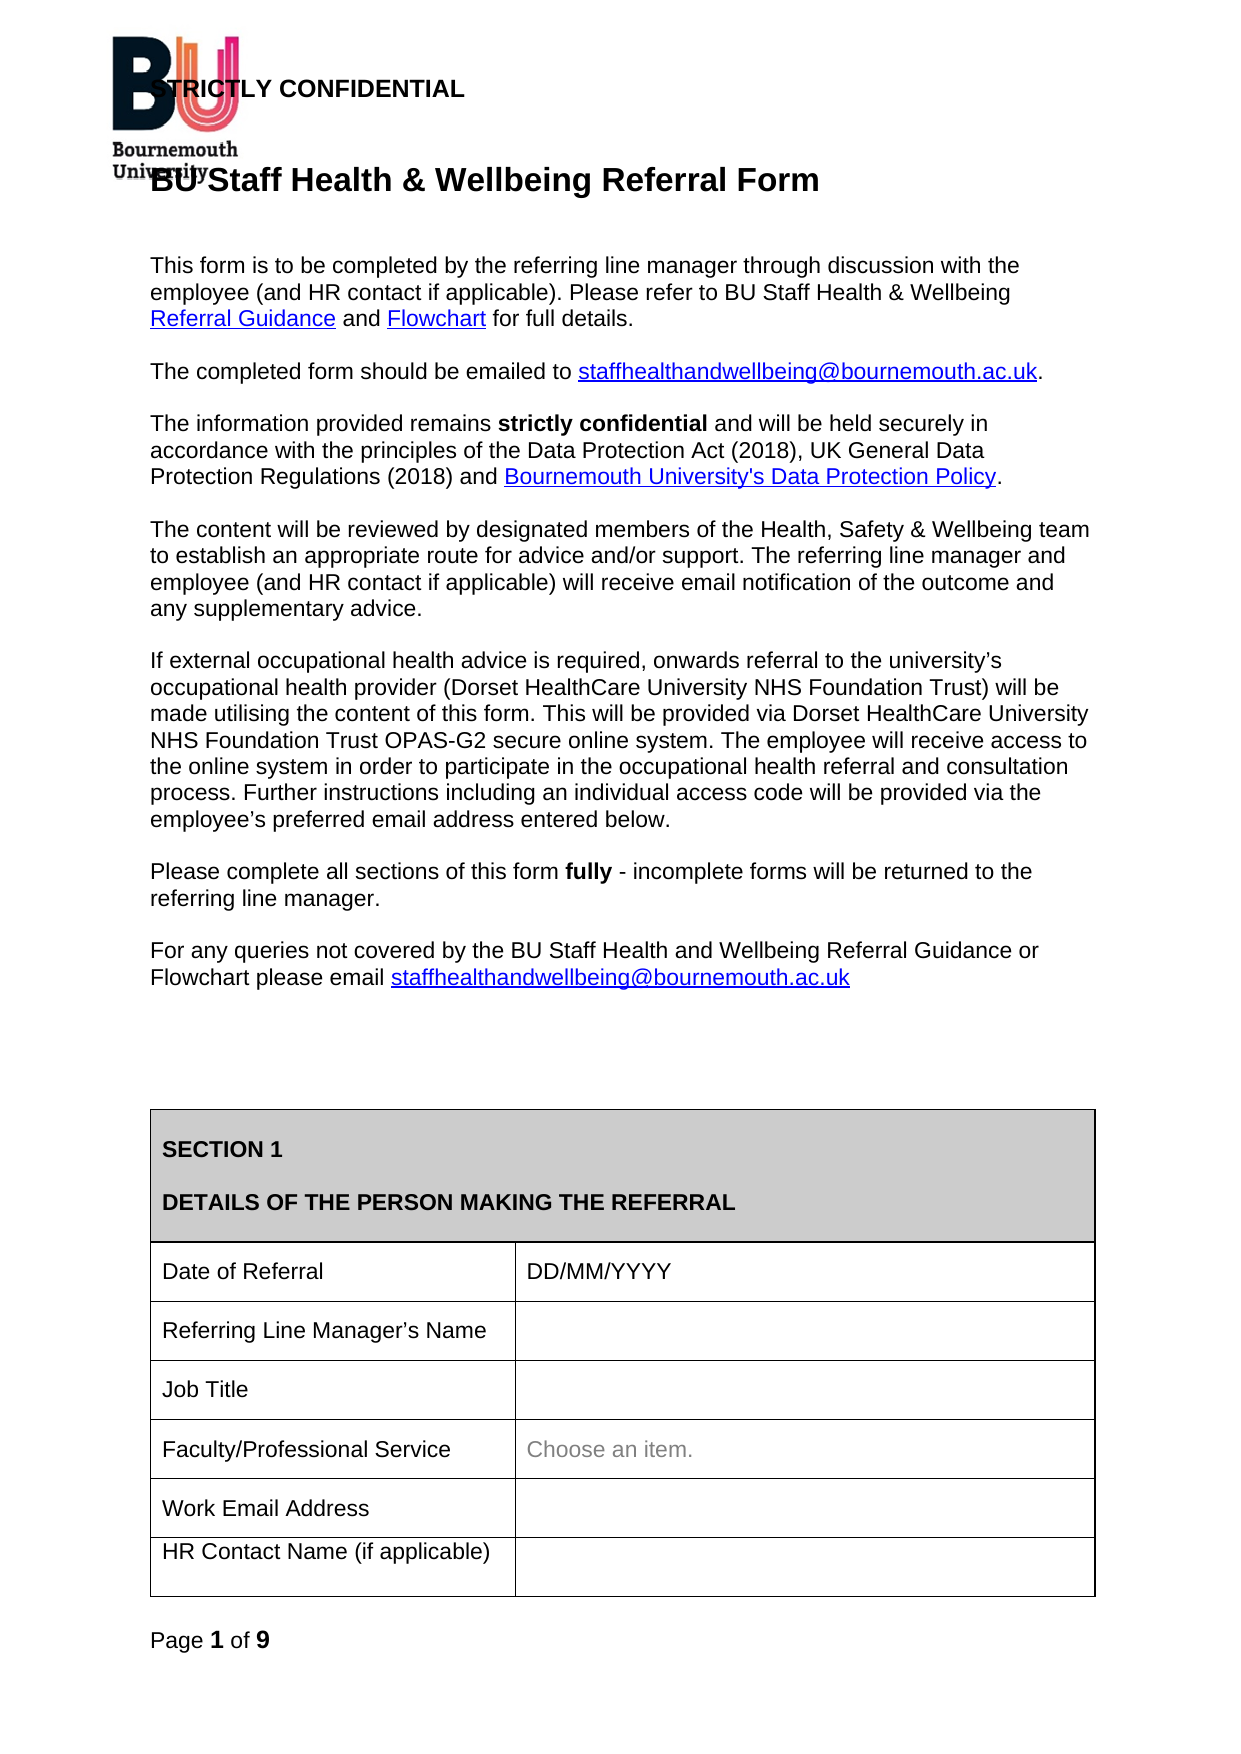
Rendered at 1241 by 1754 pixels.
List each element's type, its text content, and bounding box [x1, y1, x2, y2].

table_cell [516, 1361, 1094, 1419]
text The content will be reviewed by designated members of the Health, Safety & Wellbeing team to establish an appropriate route for advice and/or support. The referring line manager and employee (and HR contact if applicable) will receive email notification of the outcome and any supplementary advice. [150, 516, 1090, 621]
text The completed form should be emailed to staffhealthandwellbeing@bournemouth.ac.uk. [150, 358, 1090, 384]
table_cell [516, 1538, 1094, 1596]
table_cell HR Contact Name (if applicable) [151, 1538, 515, 1596]
table_cell [516, 1420, 1094, 1478]
table_header SECTION 1 DETAILS OF THE PERSON MAKING THE REFERRAL [151, 1110, 1094, 1241]
picture [79, 0, 273, 216]
table_cell Faculty/Professional Service [151, 1420, 515, 1478]
text This form is to be completed by the referring line manager through discussion with the employee (and HR contact if applicable). Please refer to BU Staff Health & Wellbeing Referral Guidance and Flowchart for full details. [150, 252, 1090, 331]
table_cell Date of Referral [151, 1243, 515, 1301]
table_cell Work Email Address [151, 1479, 515, 1537]
text Please complete all sections of this form fully - incomplete forms will be returned to the referring line manager. [150, 858, 1090, 911]
table_cell Job Title [151, 1361, 515, 1419]
table_cell [516, 1302, 1094, 1359]
table_cell [516, 1479, 1094, 1537]
text For any queries not covered by the BU Staff Health and Wellbeing Referral Guidance or Flowchart please email staffhealthandwellbeing@bournemouth.ac.uk [150, 937, 1090, 990]
table_cell Referring Line Manager’s Name [151, 1302, 515, 1359]
text The information provided remains strictly confidential and will be held securely in accordance with the principles of the Data Protection Act (2018), UK General Data Protection Regulations (2018) and Bournemouth University's Data Protection Policy. [150, 410, 1090, 489]
table_cell DD/MM/YYYY [516, 1243, 1094, 1301]
text If external occupational health advice is required, onwards referral to the university’s occupational health provider (Dorset HealthCare University NHS Foundation Trust) will be made utilising the content of this form. This will be provided via Dorset HealthCare University NHS Foundation Trust OPAS-G2 secure online system. The employee will receive access to the online system in order to participate in the occupational health referral and consultation process. Further instructions including an individual access code will be provided via the employee’s preferred email address entered below. [150, 647, 1090, 832]
